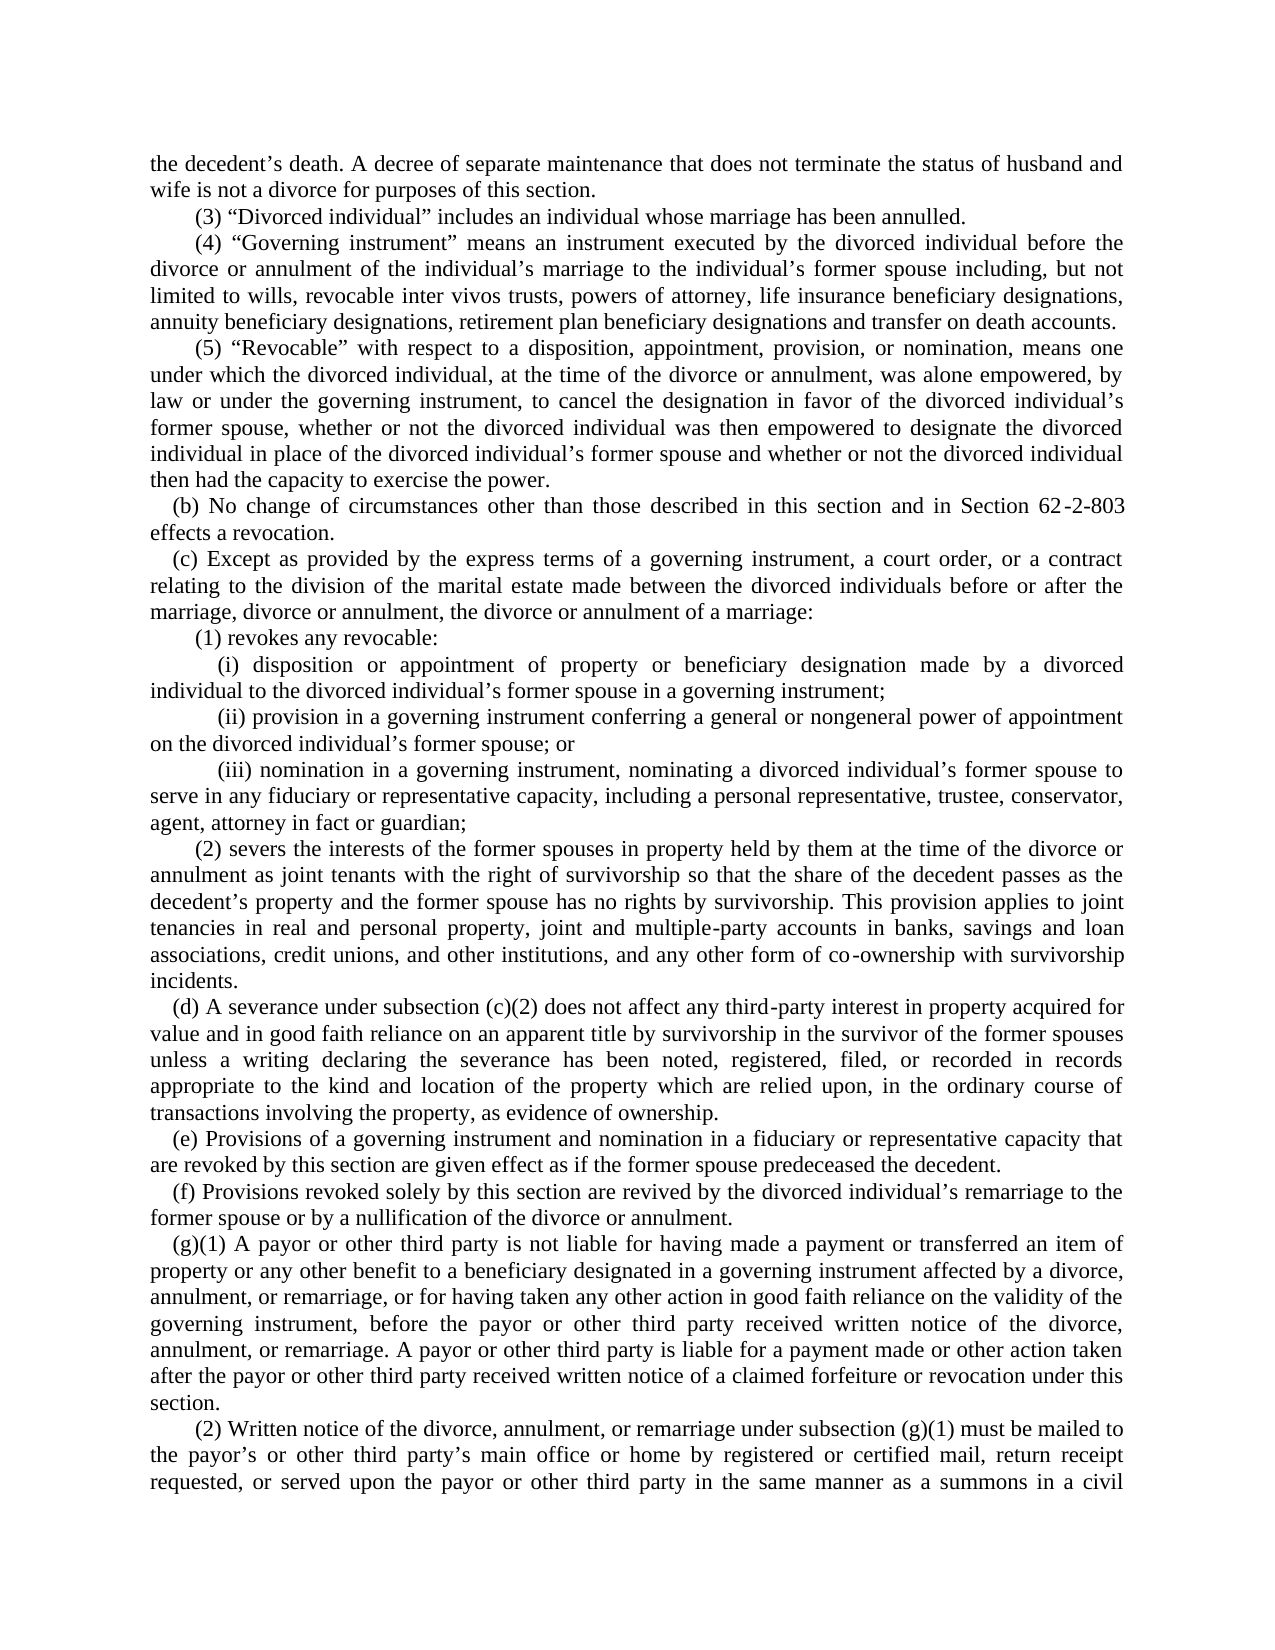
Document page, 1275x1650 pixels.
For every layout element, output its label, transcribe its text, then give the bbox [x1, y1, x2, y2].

text (1) revokes any revocable: [150, 624, 1125, 651]
text (b) No change of circumstances other than those described in this section and in Section 62-2-803 effects a revocation. [150, 493, 1125, 545]
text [150, 150, 1125, 203]
text (2) severs the interests of the former spouses in property held by them at the time of the divorce or annulment as joint tenants with the right of survivorship so that the share of the decedent passes as the decedent’s property and the former spouse has no rights by survivorship. This provision applies to joint tenancies in real and personal property, joint and multiple-party accounts in banks, savings and loan associations, credit unions, and other institutions, and any other form of co-ownership with survivorship incidents. [150, 835, 1125, 993]
text (i) disposition or appointment of property or beneficiary designation made by a divorced individual to the divorced individual’s former spouse in a governing instrument; [150, 651, 1125, 703]
text (c) Except as provided by the express terms of a governing instrument, a court order, or a contract relating to the division of the marital estate made between the divorced individuals before or after the marriage, divorce or annulment, the divorce or annulment of a marriage: [150, 545, 1125, 624]
text (4) “Governing instrument” means an instrument executed by the divorced individual before the divorce or annulment of the individual’s marriage to the individual’s former spouse including, but not limited to wills, revocable inter vivos trusts, powers of attorney, life insurance beneficiary designations, annuity beneficiary designations, retirement plan beneficiary designations and transfer on death accounts. [150, 229, 1125, 334]
text (e) Provisions of a governing instrument and nomination in a fiduciary or representative capacity that are revoked by this section are given effect as if the former spouse predeceased the decedent. [150, 1125, 1125, 1178]
text (5) “Revocable” with respect to a disposition, appointment, provision, or nomination, means one under which the divorced individual, at the time of the divorce or annulment, was alone empowered, by law or under the governing instrument, to cancel the designation in favor of the divorced individual’s former spouse, whether or not the divorced individual was then empowered to designate the divorced individual in place of the divorced individual’s former spouse and whether or not the divorced individual then had the capacity to exercise the power. [150, 334, 1125, 493]
text (iii) nomination in a governing instrument, nominating a divorced individual’s former spouse to serve in any fiduciary or representative capacity, including a personal representative, trustee, conservator, agent, attorney in fact or guardian; [150, 756, 1125, 835]
text (d) A severance under subsection (c)(2) does not affect any third-party interest in property acquired for value and in good faith reliance on an apparent title by survivorship in the survivor of the former spouses unless a writing declaring the severance has been noted, registered, filed, or recorded in records appropriate to the kind and location of the property which are relied upon, in the ordinary course of transactions involving the property, as evidence of ownership. [150, 993, 1125, 1125]
text (g)(1) A payor or other third party is not liable for having made a payment or transferred an item of property or any other benefit to a beneficiary designated in a governing instrument affected by a divorce, annulment, or remarriage, or for having taken any other action in good faith reliance on the validity of the governing instrument, before the payor or other third party received written notice of the divorce, annulment, or remarriage. A payor or other third party is liable for a payment made or other action taken after the payor or other third party received written notice of a claimed forfeiture or revocation under this section. [150, 1231, 1125, 1415]
text (f) Provisions revoked solely by this section are revived by the divorced individual’s remarriage to the former spouse or by a nullification of the divorce or annulment. [150, 1178, 1125, 1231]
text (ii) provision in a governing instrument conferring a general or nongeneral power of appointment on the divorced individual’s former spouse; or [150, 703, 1125, 756]
text (3) “Divorced individual” includes an individual whose marriage has been annulled. [150, 203, 1125, 229]
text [150, 1415, 1125, 1494]
